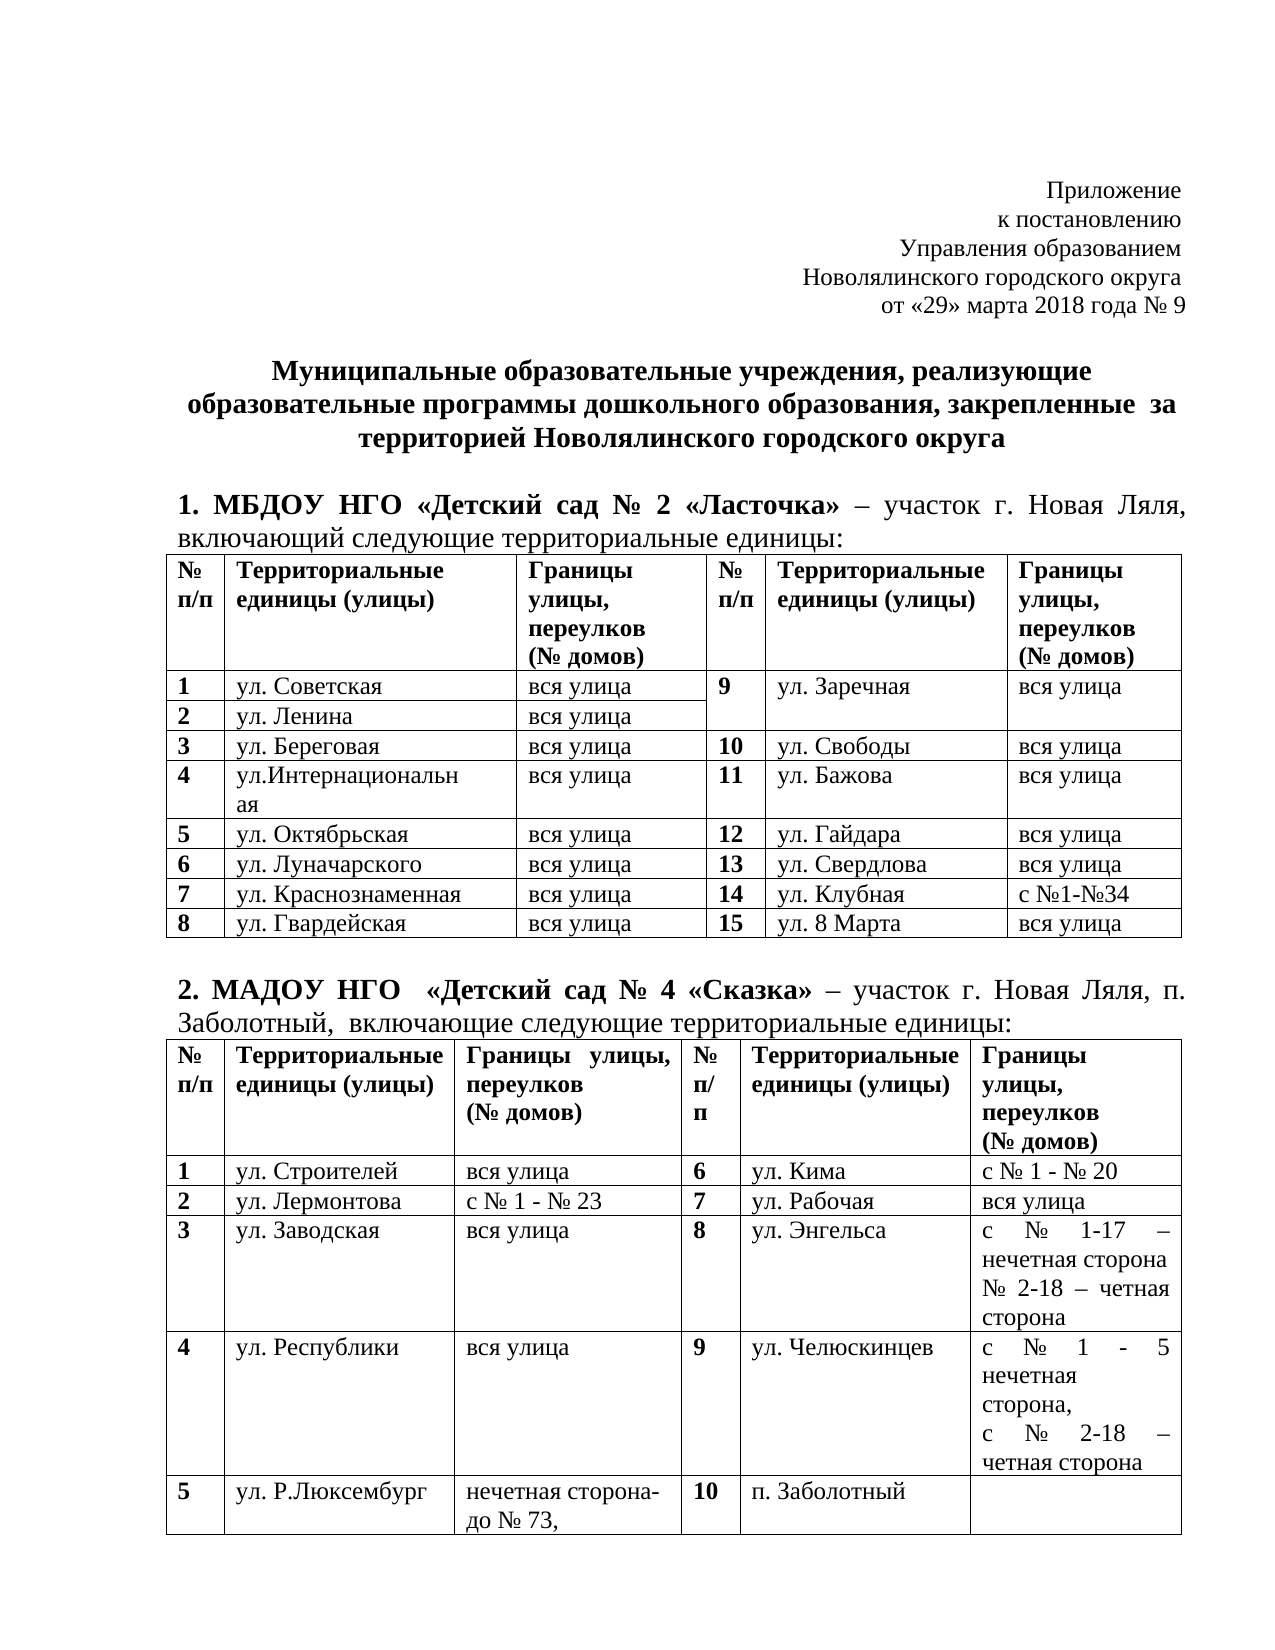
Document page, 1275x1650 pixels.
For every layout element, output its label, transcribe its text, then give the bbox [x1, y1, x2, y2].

table_cell 3 [167, 731, 224, 759]
table_cell ул. Ленина [225, 701, 516, 730]
table_cell ул. Бажова [766, 761, 1007, 818]
table_cell ул. Челюскинцев [741, 1332, 970, 1475]
table_cell 6 [167, 849, 224, 878]
table_cell вся улица [517, 761, 706, 818]
table_cell 3 [167, 1216, 224, 1331]
table_header № п/п [167, 1040, 224, 1155]
text Новолялинского городского округа [177, 262, 1181, 291]
table_cell вся улица [971, 1186, 1181, 1214]
table_cell 8 [682, 1216, 740, 1331]
text к постановлению [177, 204, 1181, 233]
table_cell ул. Береговая [225, 731, 516, 759]
text 1. МБДОУ НГО «Детский сад № 2 «Ласточка» – участок г. Новая Ляля, включающий следующие территориальные единицы: [177, 487, 1186, 554]
table_cell с № 1 - № 23 [455, 1186, 681, 1214]
table_cell 10 [707, 731, 765, 759]
table_cell вся улица [1008, 819, 1181, 848]
table_cell ул. Свердлова [766, 849, 1007, 878]
table_cell вся улица [1008, 671, 1181, 730]
table_cell с № 1 - 5 нечетная сторона, с № 2-18 – четная сторона [971, 1332, 1181, 1475]
table_cell вся улица [517, 701, 706, 730]
table_cell 2 [167, 701, 224, 730]
table_cell 5 [167, 819, 224, 848]
table_cell 11 [707, 761, 765, 818]
table_cell ул. Советская [225, 671, 516, 700]
table_cell с № 1 - № 20 [971, 1156, 1181, 1185]
table_cell вся улица [1008, 849, 1181, 878]
table_cell ул. 8 Марта [766, 909, 1007, 937]
table_header Территориальные единицы (улицы) [741, 1040, 970, 1155]
text Приложение [177, 176, 1181, 204]
table_header Территориальные единицы (улицы) [766, 555, 1007, 670]
table_cell ул. Строителей [225, 1156, 454, 1185]
table_cell 6 [682, 1156, 740, 1185]
table_cell 5 [167, 1476, 224, 1534]
table_header Границы улицы, переулков (№ домов) [455, 1040, 681, 1155]
table_cell вся улица [455, 1216, 681, 1331]
table_cell с №1-№34 [1008, 879, 1181, 907]
table_cell 4 [167, 1332, 224, 1475]
table_cell вся улица [517, 671, 706, 700]
table_header Границы улицы, переулков (№ домов) [1008, 555, 1181, 670]
table_cell 15 [707, 909, 765, 937]
table_cell 7 [682, 1186, 740, 1214]
table_cell 10 [682, 1476, 740, 1534]
table_cell вся улица [1008, 909, 1181, 937]
table_cell ул. Гайдара [766, 819, 1007, 848]
table_cell 1 [167, 1156, 224, 1185]
table_cell вся улица [517, 819, 706, 848]
table_cell вся улица [517, 909, 706, 937]
table_cell ул. Заречная [766, 671, 1007, 730]
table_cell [455, 1476, 681, 1534]
table_cell вся улица [517, 731, 706, 759]
table_cell п. Заболотный [741, 1476, 970, 1534]
table_header № п/п [167, 555, 224, 670]
table_cell ул. Энгельса [741, 1216, 970, 1331]
table_cell ул. Кима [741, 1156, 970, 1185]
table_cell 2 [167, 1186, 224, 1214]
text Управления образованием [177, 233, 1181, 262]
table_header Территориальные единицы (улицы) [225, 555, 516, 670]
table_header № п/п [682, 1040, 740, 1155]
table_cell вся улица [1008, 731, 1181, 759]
table_cell 14 [707, 879, 765, 907]
text 2. МАДОУ НГО «Детский сад № 4 «Сказка» – участок г. Новая Ляля, п. Заболотный, включающие следующие территориальные единицы: [177, 972, 1186, 1039]
table_header Территориальные единицы (улицы) [225, 1040, 454, 1155]
table_cell с № 1-17 – нечетная сторона № 2-18 – четная сторона [971, 1216, 1181, 1331]
table_cell вся улица [517, 879, 706, 907]
table_cell 9 [707, 671, 765, 730]
table_cell ул. Луначарского [225, 849, 516, 878]
table_cell [971, 1476, 1181, 1534]
table_cell ул. Р.Люксембург [225, 1476, 454, 1534]
table_cell ул.Интернациональн ая [225, 761, 516, 818]
table_cell ул. Клубная [766, 879, 1007, 907]
table_cell 4 [167, 761, 224, 818]
table_cell вся улица [455, 1156, 681, 1185]
table_cell 12 [707, 819, 765, 848]
table_cell ул. Республики [225, 1332, 454, 1475]
table_cell вся улица [517, 849, 706, 878]
table_cell ул. Лермонтова [225, 1186, 454, 1214]
table_cell ул. Заводская [225, 1216, 454, 1331]
table_cell вся улица [455, 1332, 681, 1475]
table_header Границы улицы, переулков (№ домов) [971, 1040, 1181, 1155]
table_cell ул. Краснознаменная [225, 879, 516, 907]
table_header Границы улицы, переулков (№ домов) [517, 555, 706, 670]
table_cell 8 [167, 909, 224, 937]
table_cell ул. Свободы [766, 731, 1007, 759]
text от «29» марта 2018 года № 9 [177, 291, 1196, 319]
table_cell ул. Рабочая [741, 1186, 970, 1214]
table_cell 1 [167, 671, 224, 700]
table_header № п/п [707, 555, 765, 670]
table_cell ул. Гвардейская [225, 909, 516, 937]
table_cell вся улица [1008, 761, 1181, 818]
text Муниципальные образовательные учреждения, реализующие образовательные программы дошкольного образования, закрепленные за территорией Новолялинского городского округа [177, 353, 1186, 453]
table_cell ул. Октябрьская [225, 819, 516, 848]
table_cell 9 [682, 1332, 740, 1475]
table_cell 13 [707, 849, 765, 878]
table_cell 7 [167, 879, 224, 907]
